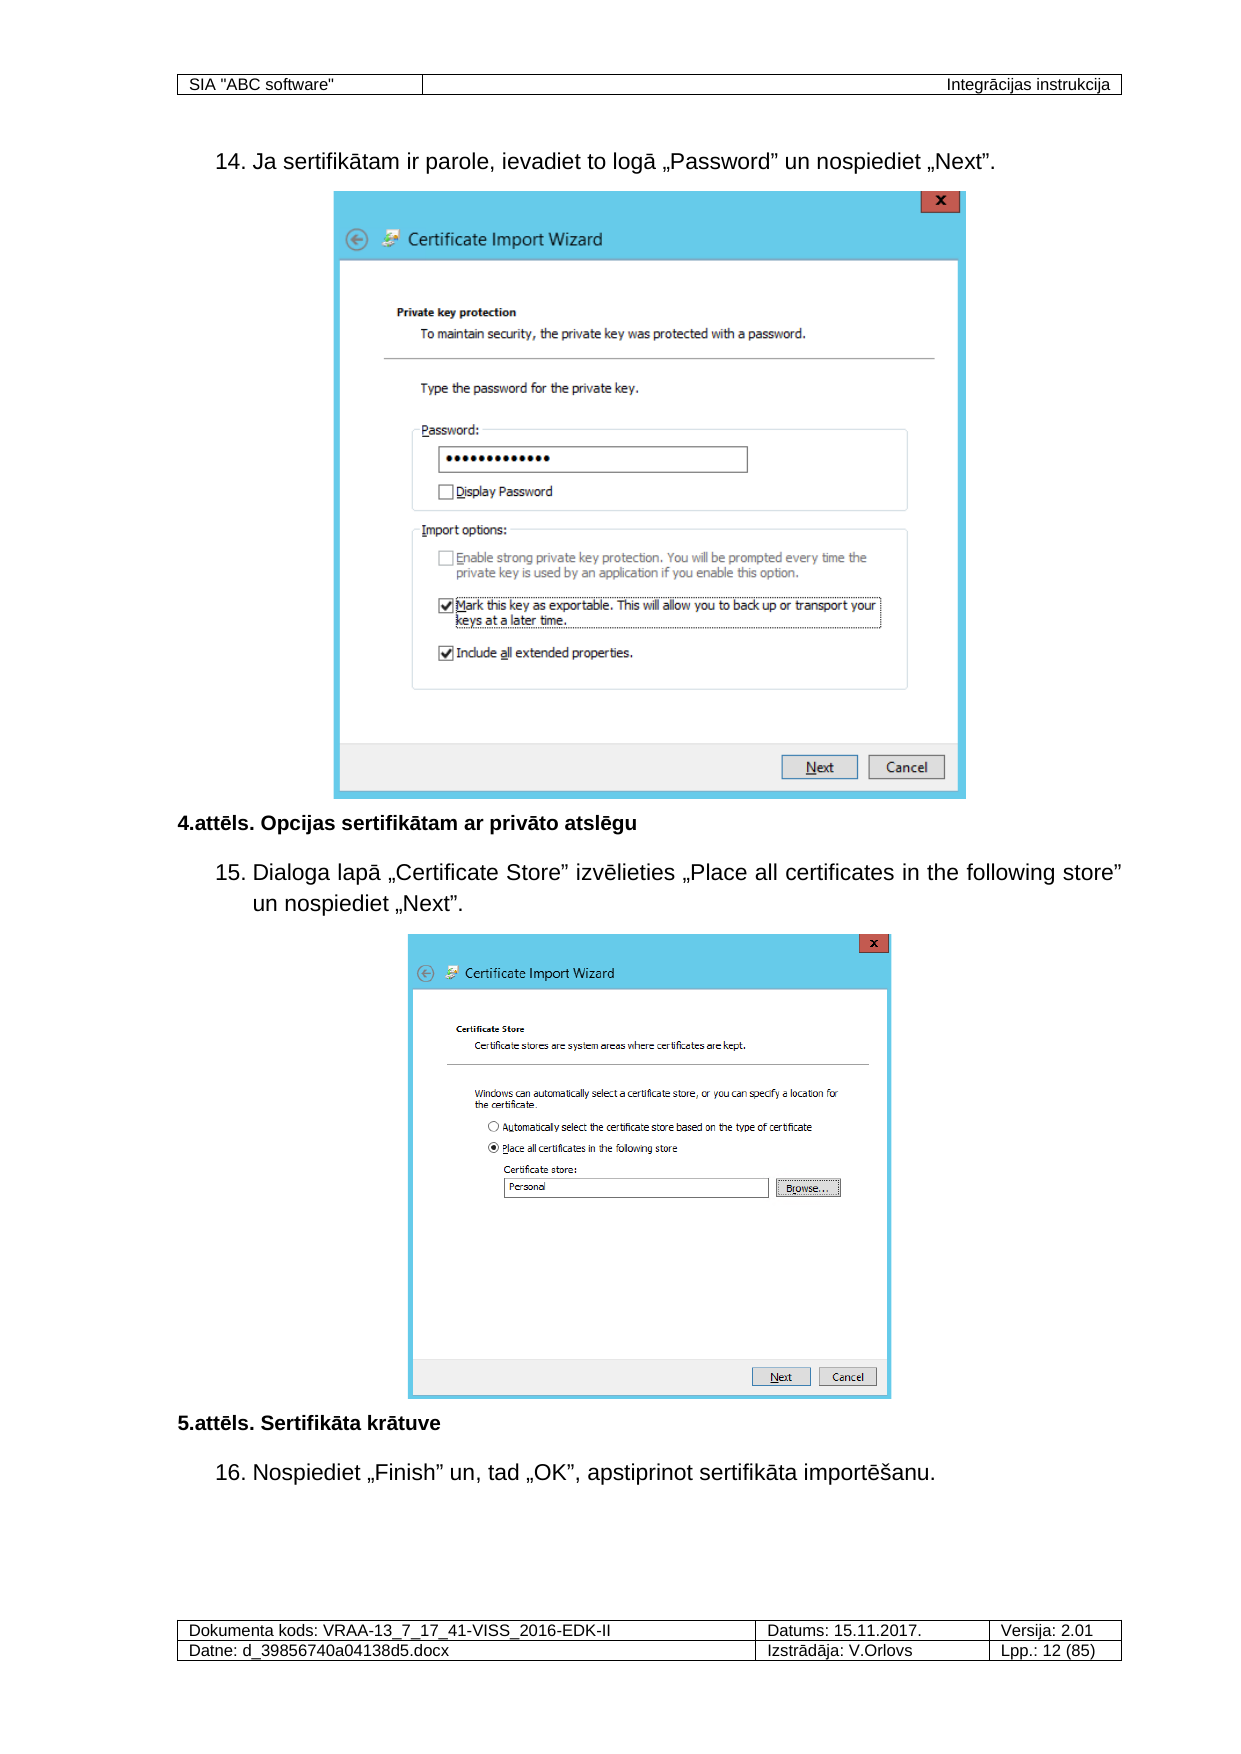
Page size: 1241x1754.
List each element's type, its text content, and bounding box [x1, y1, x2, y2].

text 5.attēls. Sertifikāta krātuve [177, 1411, 1122, 1435]
picture [333, 191, 966, 799]
picture [407, 934, 892, 1399]
text 4.attēls. Opcijas sertifikātam ar privāto atslēgu [177, 811, 1122, 835]
list Dialoga lapā „Certificate Store” izvēlieties „Place all certificates in the following store” un nospiediet „Next”. [215, 858, 1122, 916]
list Ja sertifikātam ir parole, ievadiet to logā „Password” un nospiediet „Next”. [215, 148, 1122, 174]
list Nospiediet „Finish” un, tad „OK”, apstiprinot sertifikāta importēšanu. [215, 1459, 1122, 1485]
